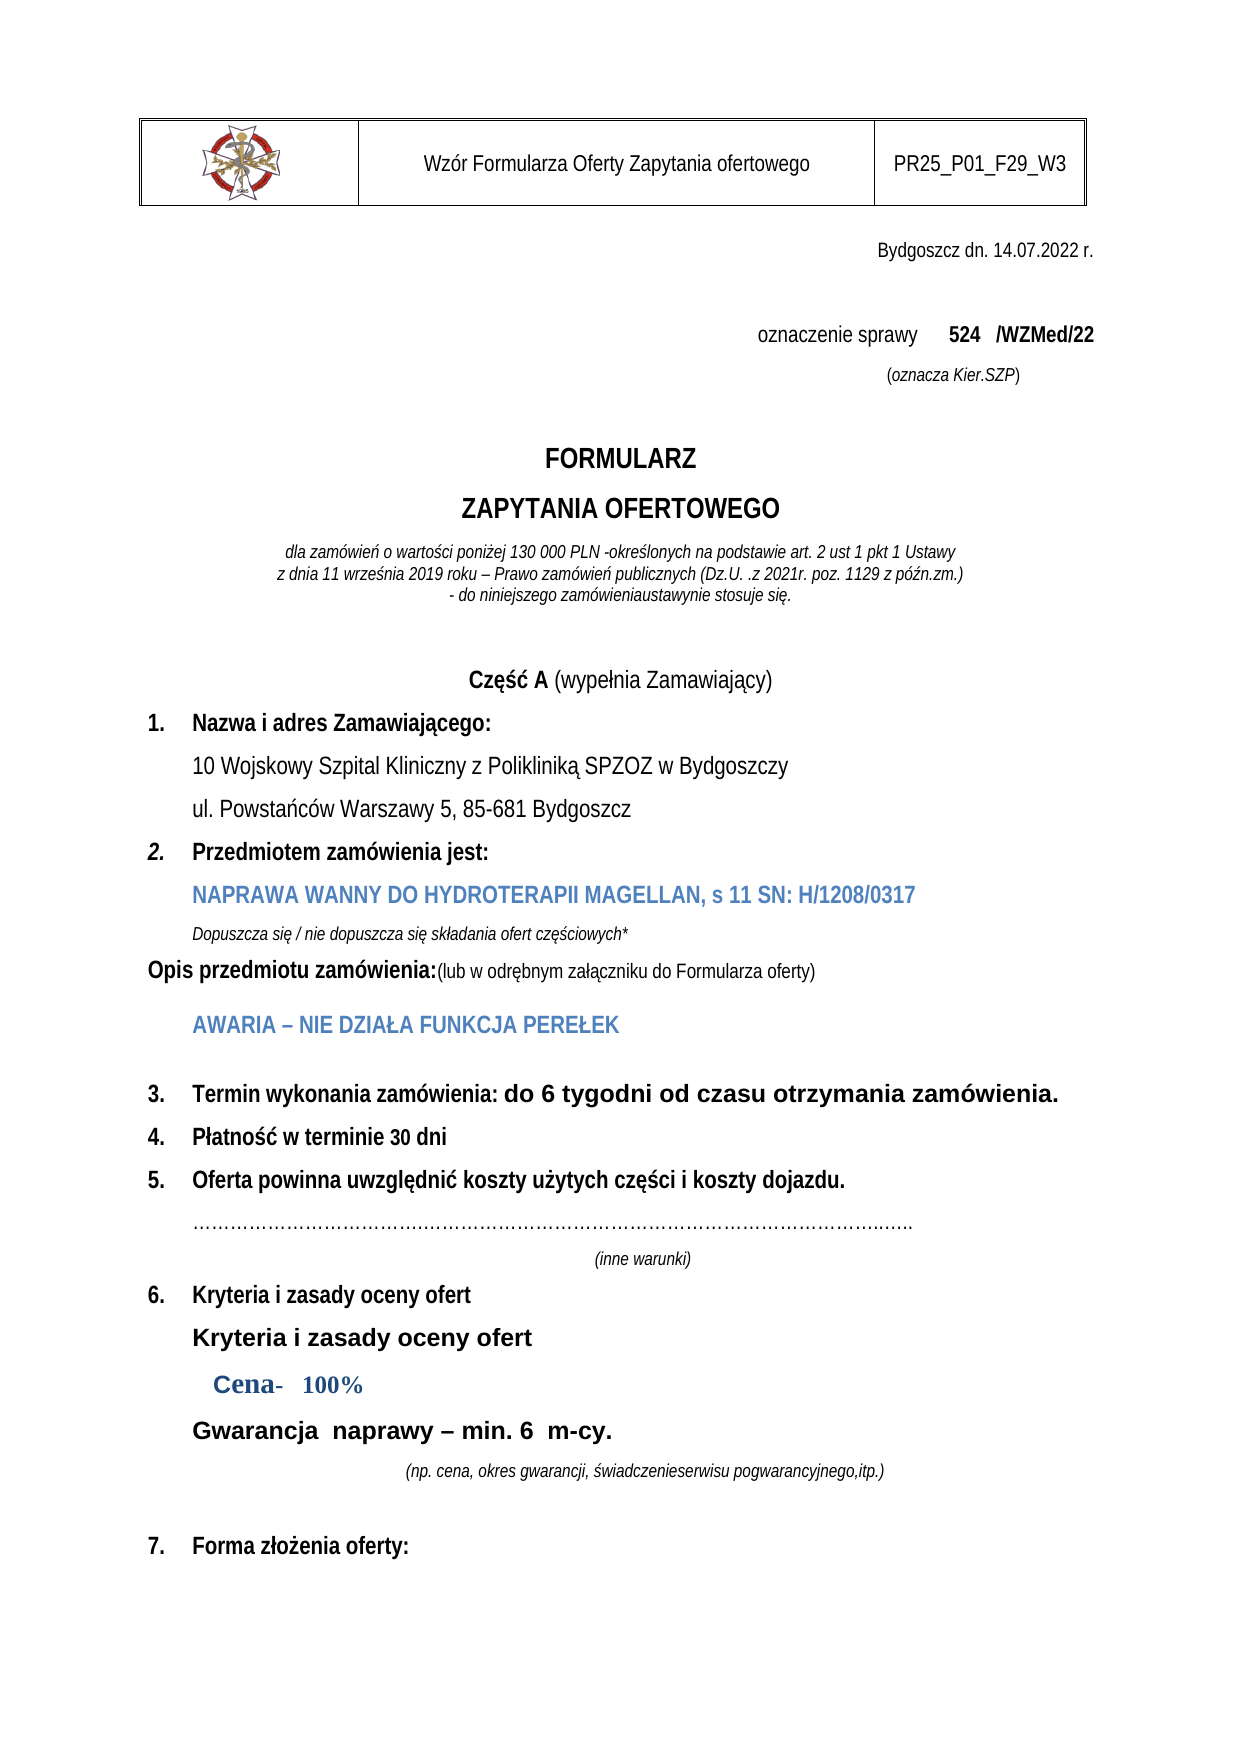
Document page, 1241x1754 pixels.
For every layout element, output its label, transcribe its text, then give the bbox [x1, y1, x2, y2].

table_header [142, 121, 358, 205]
text 10 Wojskowy Szpital Kliniczny z Polikliniką SPZOZ w Bydgoszczy [148, 751, 1094, 780]
text Cena- 100% [192, 1366, 1094, 1399]
list Przedmiotem zamówienia jest: [148, 837, 1094, 866]
table_header Wzór Formularza Oferty Zapytania ofertowego [359, 121, 874, 205]
list Kryteria i zasady oceny ofert [148, 1280, 1094, 1309]
text ……………………………….………………………………………………………………..….. [148, 1208, 1094, 1234]
list Termin wykonania zamówienia: do 6 tygodni od czasu otrzymania zamówienia. [148, 1079, 1094, 1108]
list Oferta powinna uwzględnić koszty użytych części i koszty dojazdu. [148, 1165, 1094, 1194]
text AWARIA – NIE DZIAŁA FUNKCJA PEREŁEK [148, 1010, 1094, 1039]
text Kryteria i zasady oceny ofert [192, 1323, 1094, 1352]
list Nazwa i adres Zamawiającego: [148, 708, 1094, 737]
text (oznacza Kier.SZP) [812, 363, 1094, 385]
table_header PR25_P01_F29_W3 [875, 121, 1084, 205]
list Płatność w terminie 30 dni [148, 1122, 1094, 1151]
text Część A (wypełnia Zamawiający) [148, 665, 1094, 694]
text FORMULARZ [148, 441, 1094, 474]
list Gwarancja naprawy – min. 6 m-cy. [192, 1416, 1094, 1445]
text (np. cena, okres gwarancji, świadczenieserwisu pogwarancyjnego,itp.) [192, 1459, 1094, 1481]
text Opis przedmiotu zamówienia:(lub w odrębnym załączniku do Formularza oferty) [148, 955, 1092, 984]
text ul. Powstańców Warszawy 5, 85-681 Bydgoszcz [148, 794, 1094, 823]
list Forma złożenia oferty: [148, 1531, 1094, 1560]
text oznaczenie sprawy 524 /WZMed/22 [148, 321, 1094, 347]
text dla zamówień o wartości poniżej 130 000 PLN -określonych na podstawie art. 2 ust 1 pkt 1 Ustawy z dnia 11 września 2019 roku – Prawo zamówień publicznych (Dz.U. .z 2021r. poz. 1129 z późn.zm.) - do niniejszego zamówieniaustawynie stosuje się. [148, 541, 1093, 606]
text (inne warunki) [192, 1248, 1094, 1269]
text Dopuszcza się / nie dopuszcza się składania ofert częściowych* [192, 923, 1094, 944]
text Bydgoszcz dn. 14.07.2022 r. [148, 238, 1094, 262]
text ZAPYTANIA OFERTOWEGO [148, 491, 1094, 524]
text NAPRAWA WANNY DO HYDROTERAPII MAGELLAN, s 11 SN: H/1208/0317 [192, 880, 1094, 908]
